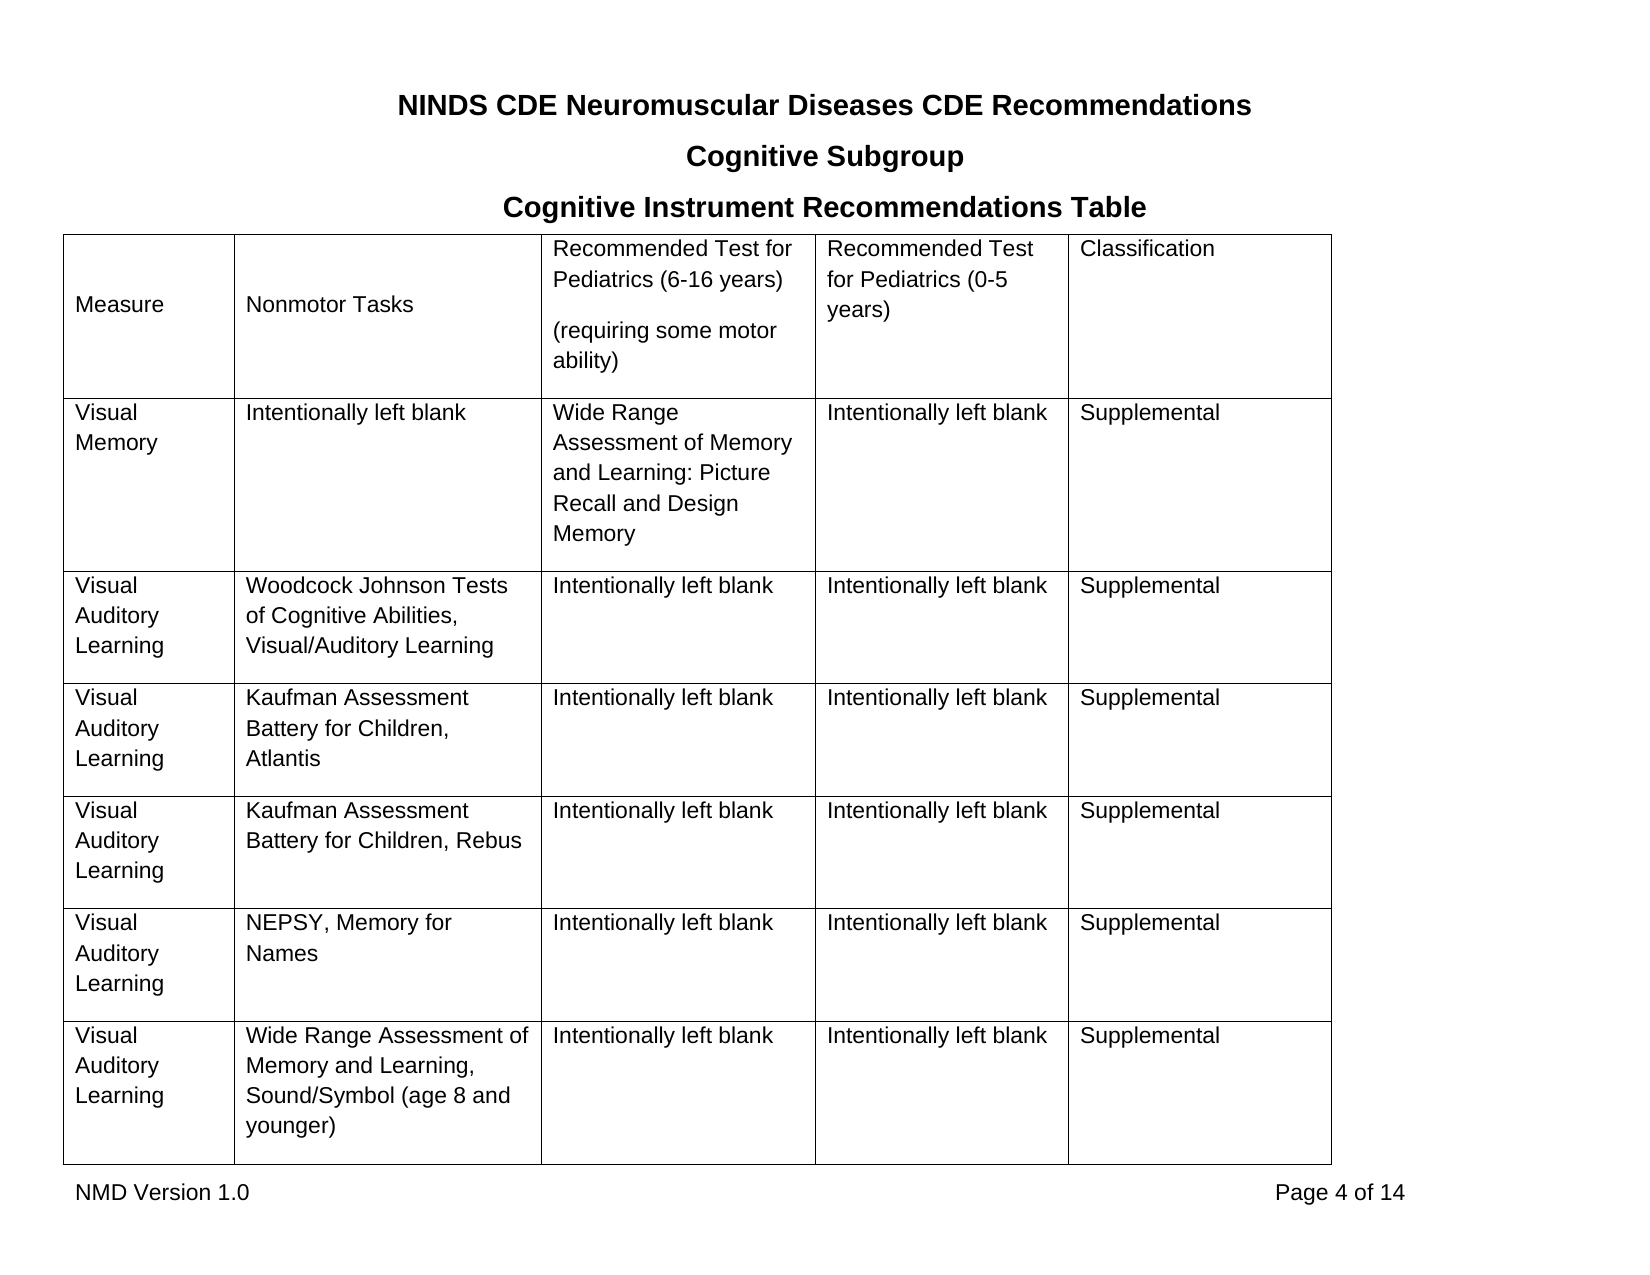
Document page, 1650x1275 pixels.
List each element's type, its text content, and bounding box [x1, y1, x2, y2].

table_cell Intentionally left blank [235, 399, 541, 571]
table_header Recommended Test for Pediatrics (6-16 years) (requiring some motor ability) [542, 235, 815, 398]
table_cell Visual Auditory Learning [64, 1022, 234, 1163]
table_cell Supplemental [1069, 399, 1331, 571]
table_cell Intentionally left blank [542, 909, 815, 1021]
table_cell Supplemental [1069, 684, 1331, 796]
table_cell Visual Auditory Learning [64, 684, 234, 796]
table_header Nonmotor Tasks [235, 235, 541, 398]
table_cell Wide Range Assessment of Memory and Learning: Picture Recall and Design Memory [542, 399, 815, 571]
table_cell Visual Auditory Learning [64, 909, 234, 1021]
table_header Recommended Test for Pediatrics (0-5 years) [816, 235, 1068, 398]
table_cell Visual Auditory Learning [64, 797, 234, 908]
table_cell Supplemental [1069, 572, 1331, 683]
table_cell Intentionally left blank [816, 1022, 1068, 1163]
table_cell Intentionally left blank [542, 1022, 815, 1163]
table_cell Visual Memory [64, 399, 234, 571]
table_cell Kaufman Assessment Battery for Children, Rebus [235, 797, 541, 908]
table_cell Wide Range Assessment of Memory and Learning, Sound/Symbol (age 8 and younger) [235, 1022, 541, 1163]
table_cell Intentionally left blank [542, 684, 815, 796]
table_cell NEPSY, Memory for Names [235, 909, 541, 1021]
table_cell Supplemental [1069, 909, 1331, 1021]
table_cell Woodcock Johnson Tests of Cognitive Abilities, Visual/Auditory Learning [235, 572, 541, 683]
table_cell Intentionally left blank [816, 399, 1068, 571]
table_header Measure [64, 235, 234, 398]
table_cell Intentionally left blank [816, 684, 1068, 796]
table_cell Intentionally left blank [542, 797, 815, 908]
table_cell Intentionally left blank [542, 572, 815, 683]
table_header Classification [1069, 235, 1331, 398]
table_cell Visual Auditory Learning [64, 572, 234, 683]
table_cell Intentionally left blank [816, 797, 1068, 908]
table_cell Intentionally left blank [816, 572, 1068, 683]
table_cell Intentionally left blank [816, 909, 1068, 1021]
table_cell Supplemental [1069, 1022, 1331, 1163]
table_cell Supplemental [1069, 797, 1331, 908]
table_cell Kaufman Assessment Battery for Children, Atlantis [235, 684, 541, 796]
